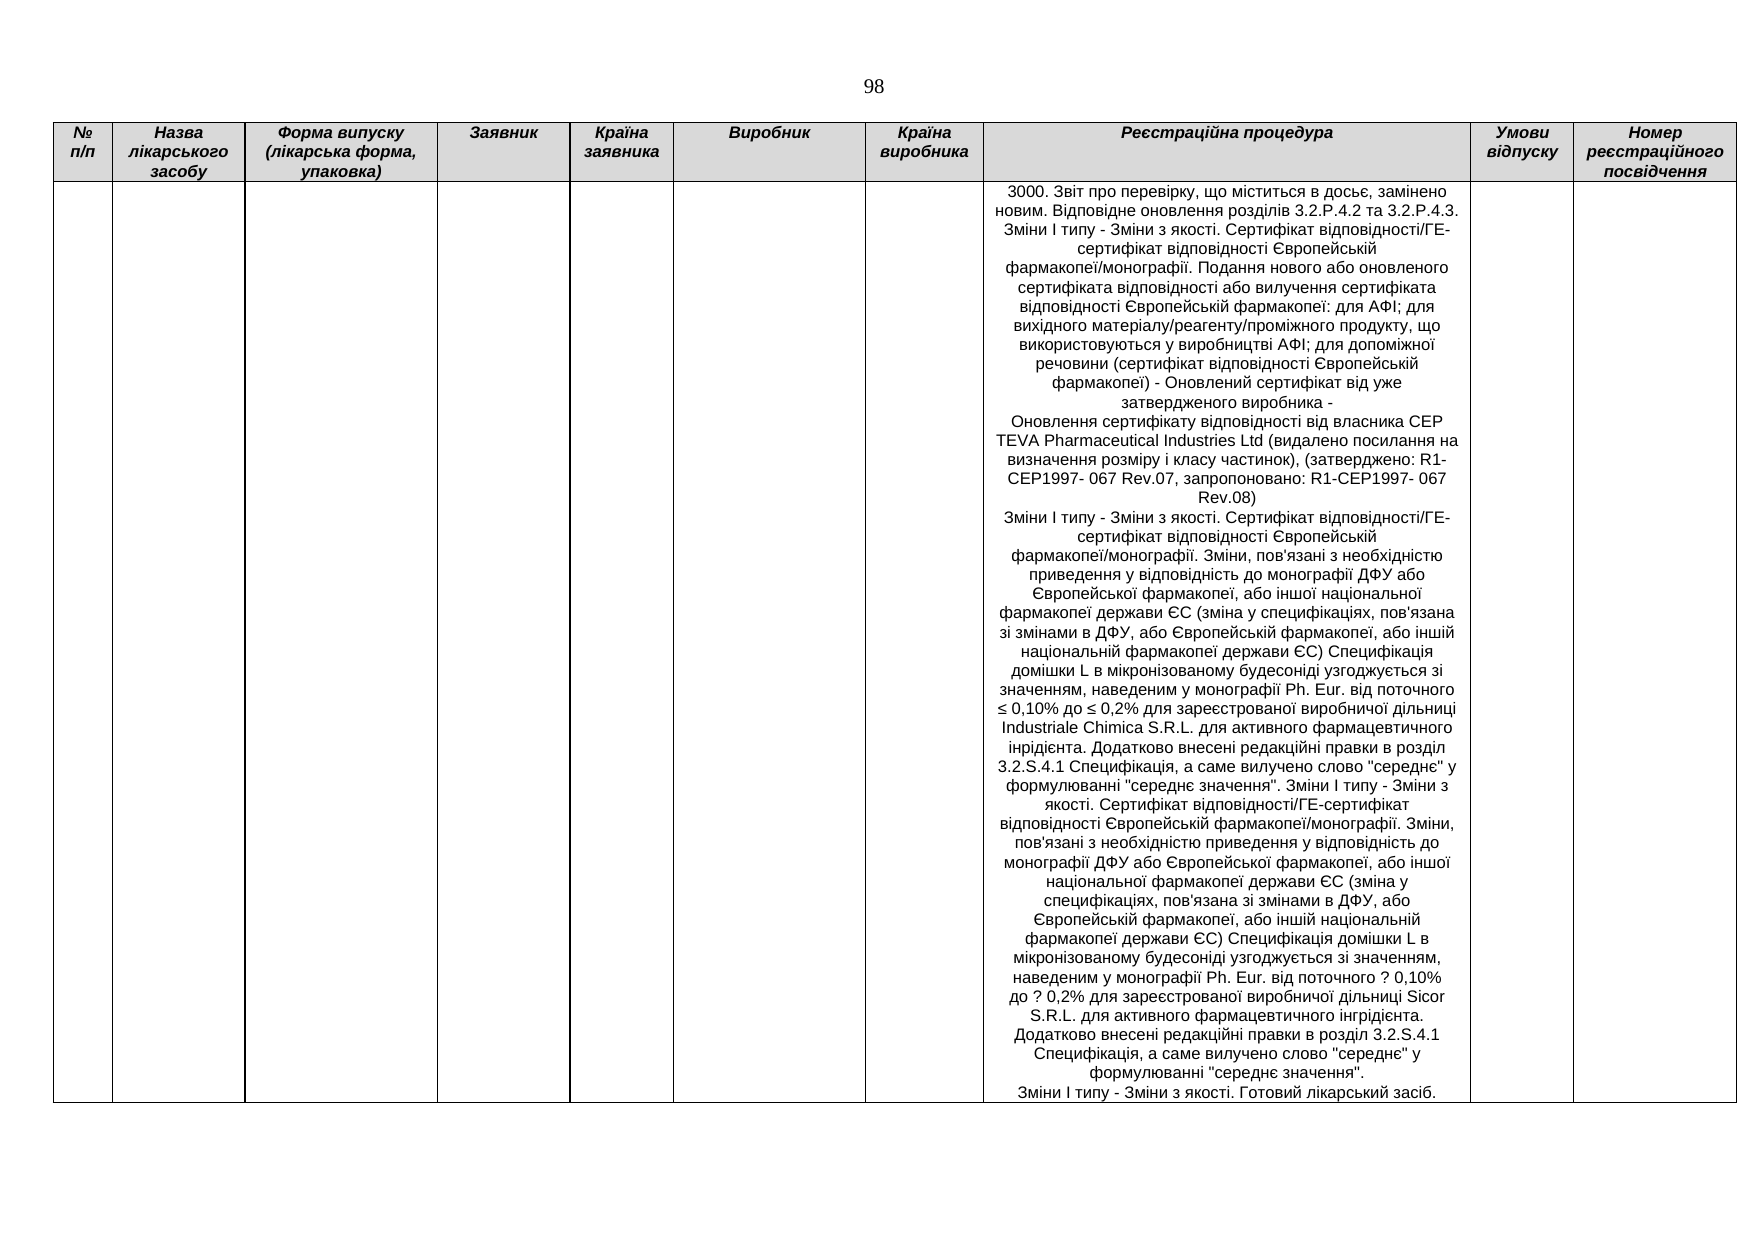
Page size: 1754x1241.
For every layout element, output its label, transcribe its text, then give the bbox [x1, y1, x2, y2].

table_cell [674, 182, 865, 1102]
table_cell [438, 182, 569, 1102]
table_header Форма випуску (лікарська форма, упаковка) [246, 123, 437, 181]
table_header Країна заявника [571, 123, 673, 181]
table_header № п/п [54, 123, 112, 181]
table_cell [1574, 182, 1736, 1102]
table_header Умови відпуску [1471, 123, 1573, 181]
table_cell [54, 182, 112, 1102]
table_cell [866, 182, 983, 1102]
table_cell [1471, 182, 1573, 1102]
table_header Номер реєстраційного посвідчення [1574, 123, 1736, 181]
table_header Заявник [438, 123, 569, 181]
table_header Виробник [674, 123, 865, 181]
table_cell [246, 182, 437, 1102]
table_header Країна виробника [866, 123, 983, 181]
table_header Реєстраційна процедура [984, 123, 1470, 181]
table_header Назва лікарського засобу [113, 123, 244, 181]
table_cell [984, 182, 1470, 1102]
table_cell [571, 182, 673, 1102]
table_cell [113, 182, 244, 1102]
